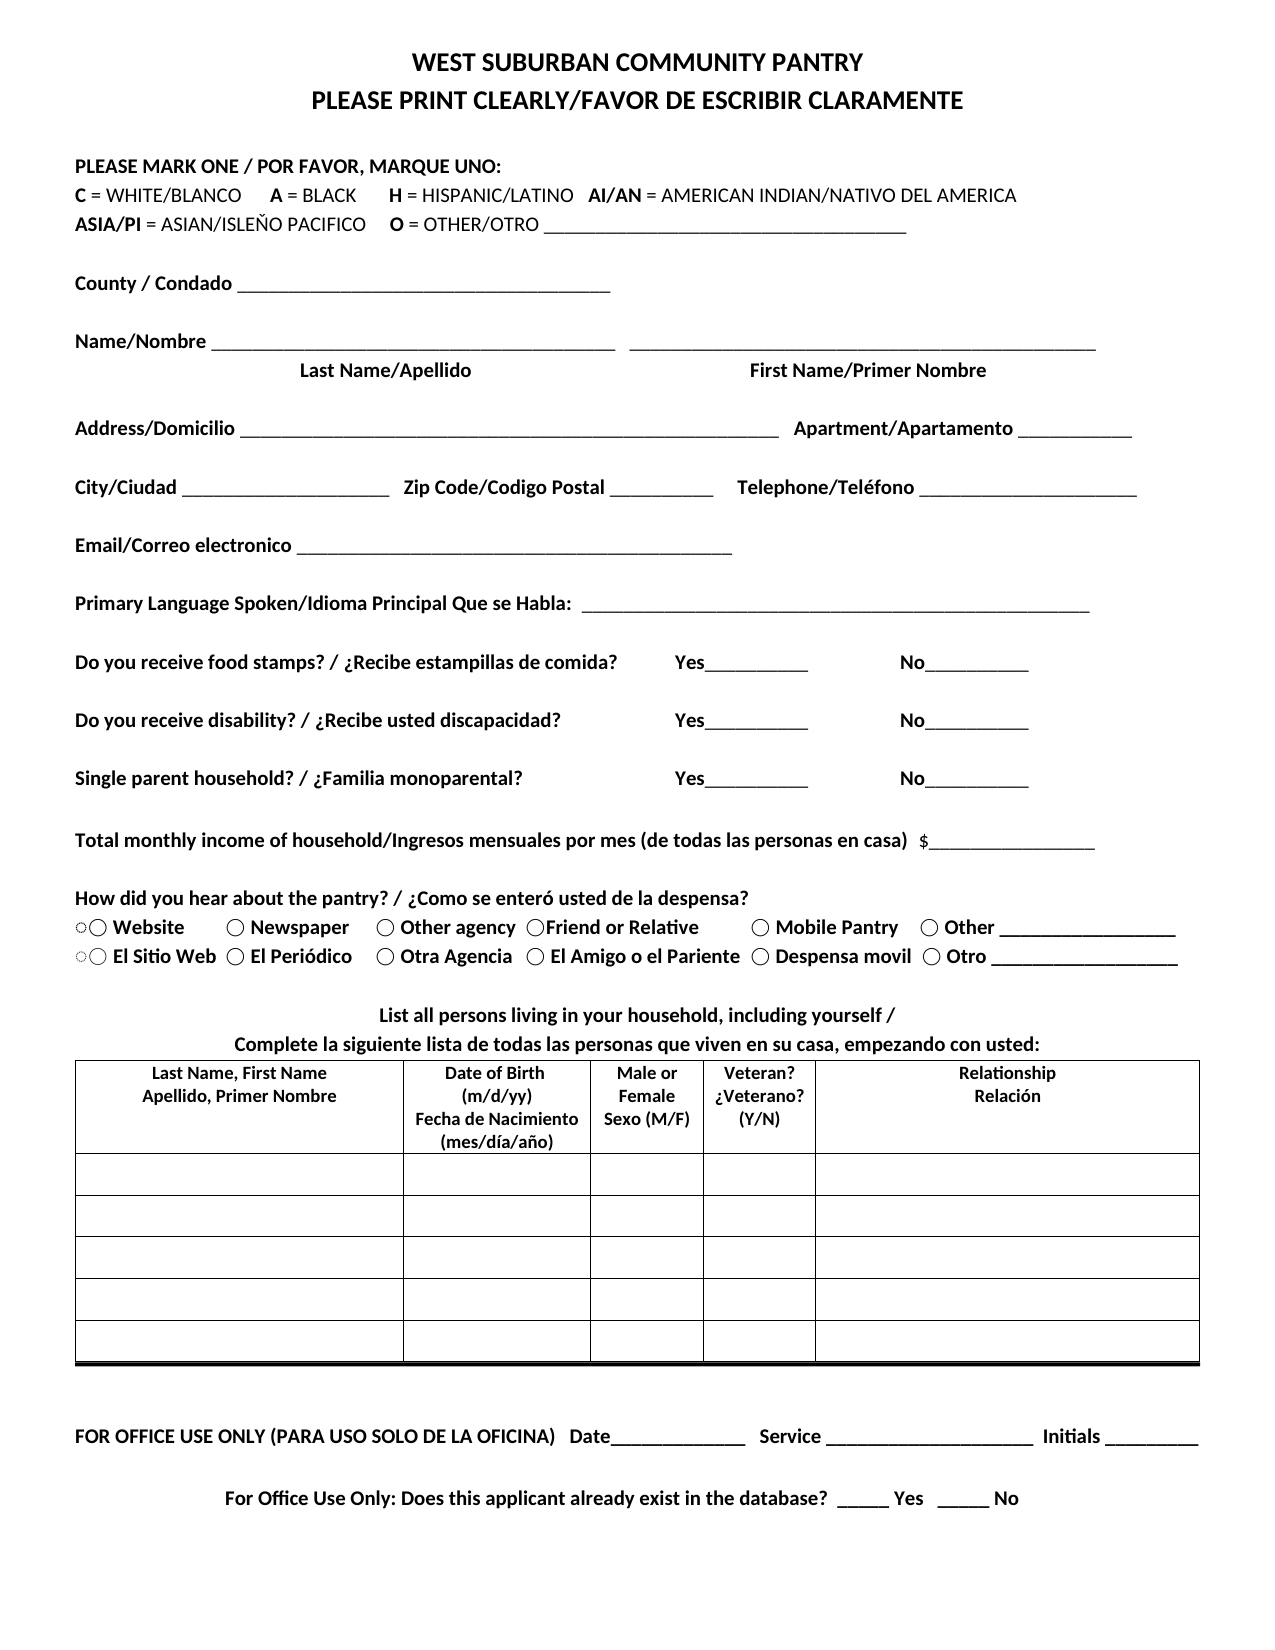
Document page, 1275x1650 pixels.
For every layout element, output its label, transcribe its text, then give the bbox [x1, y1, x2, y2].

table_cell [404, 1237, 590, 1278]
text Total monthly income of household/Ingresos mensuales por mes (de todas las personas en casa) $________________ [75, 827, 1200, 852]
text How did you hear about the pantry? / ¿Como se enteró usted de la despensa? [75, 885, 1200, 911]
table_cell [816, 1279, 1199, 1319]
table_header Male or Female Sexo (M/F) [591, 1061, 703, 1153]
text FOR OFFICE USE ONLY (PARA USO SOLO DE LA OFICINA) Date_____________ Service ____________________ Initials _________ [75, 1424, 1200, 1481]
table_cell [404, 1196, 590, 1236]
table_cell [76, 1279, 403, 1319]
table_cell [816, 1154, 1199, 1194]
table_header Veteran? ¿Veterano? (Y/N) [704, 1061, 815, 1153]
text Complete la siguiente lista de todas las personas que viven en su casa, empezando con usted: [75, 1031, 1200, 1056]
table_cell [591, 1279, 703, 1319]
table_cell [404, 1279, 590, 1319]
table_cell [591, 1237, 703, 1278]
text Single parent household? / ¿Familia monoparental? Yes__________ No__________ [75, 766, 1200, 791]
table_cell [704, 1237, 815, 1278]
table_cell [816, 1196, 1199, 1236]
table_cell [704, 1279, 815, 1319]
table_cell [816, 1237, 1199, 1278]
text ⃝ Website ⃝ Newspaper ⃝ Other agency ⃝Friend or Relative ⃝ Mobile Pantry ⃝ Other _________________ [75, 914, 1200, 940]
text For Office Use Only: Does this applicant already exist in the database? _____ Yes _____ No [150, 1485, 1200, 1511]
text Primary Language Spoken/Idioma Principal Que se Habla: _________________________________________________ [75, 591, 1200, 616]
text County / Condado ____________________________________ [75, 270, 1200, 295]
text Do you receive food stamps? / ¿Recibe estampillas de comida? Yes__________ No__________ [75, 649, 1200, 674]
table_header Relationship Relación [816, 1061, 1199, 1153]
text Name/Nombre _______________________________________ _____________________________________________ [75, 328, 1200, 353]
table_cell [704, 1321, 815, 1361]
text Email/Correo electronico __________________________________________ [75, 532, 1200, 558]
text Do you receive disability? / ¿Recibe usted discapacidad? Yes__________ No__________ [75, 707, 1200, 733]
table_header Last Name, First Name Apellido, Primer Nombre [76, 1061, 403, 1153]
table_cell [816, 1321, 1199, 1361]
text ⃝ El Sitio Web ⃝ El Periódico ⃝ Otra Agencia ⃝ El Amigo o el Pariente ⃝ Despensa movil ⃝ Otro __________________ [75, 943, 1200, 969]
text PLEASE PRINT CLEARLY/FAVOR DE ESCRIBIR CLARAMENTE [75, 83, 1200, 116]
text City/Ciudad ____________________ Zip Code/Codigo Postal __________ Telephone/Teléfono _____________________ [75, 474, 1200, 499]
table_cell [76, 1154, 403, 1194]
table_cell [591, 1196, 703, 1236]
table_header Date of Birth (m/d/yy) Fecha de Nacimiento (mes/día/año) [404, 1061, 590, 1153]
text PLEASE MARK ONE / POR FAVOR, MARQUE UNO: [75, 153, 1200, 178]
text Last Name/Apellido First Name/Primer Nombre [75, 357, 1200, 383]
table_cell [591, 1154, 703, 1194]
table_cell [704, 1154, 815, 1194]
table_cell [704, 1196, 815, 1236]
text List all persons living in your household, including yourself / [75, 1002, 1200, 1027]
table_cell [404, 1321, 590, 1361]
table_cell [591, 1321, 703, 1361]
table_cell [76, 1237, 403, 1278]
text Address/Domicilio ____________________________________________________ Apartment/Apartamento ___________ [75, 416, 1200, 441]
table_cell [76, 1321, 403, 1361]
table_cell [76, 1196, 403, 1236]
text C = WHITE/BLANCO A = BLACK H = HISPANIC/LATINO AI/AN = AMERICAN INDIAN/NATIVO DEL AMERICA ASIA/PI = ASIAN/ISLEŇO PACIFICO O = OTHER/OTRO ___________________________________ [75, 182, 1200, 237]
table_cell [404, 1154, 590, 1194]
text WEST SUBURBAN COMMUNITY PANTRY [75, 45, 1200, 78]
